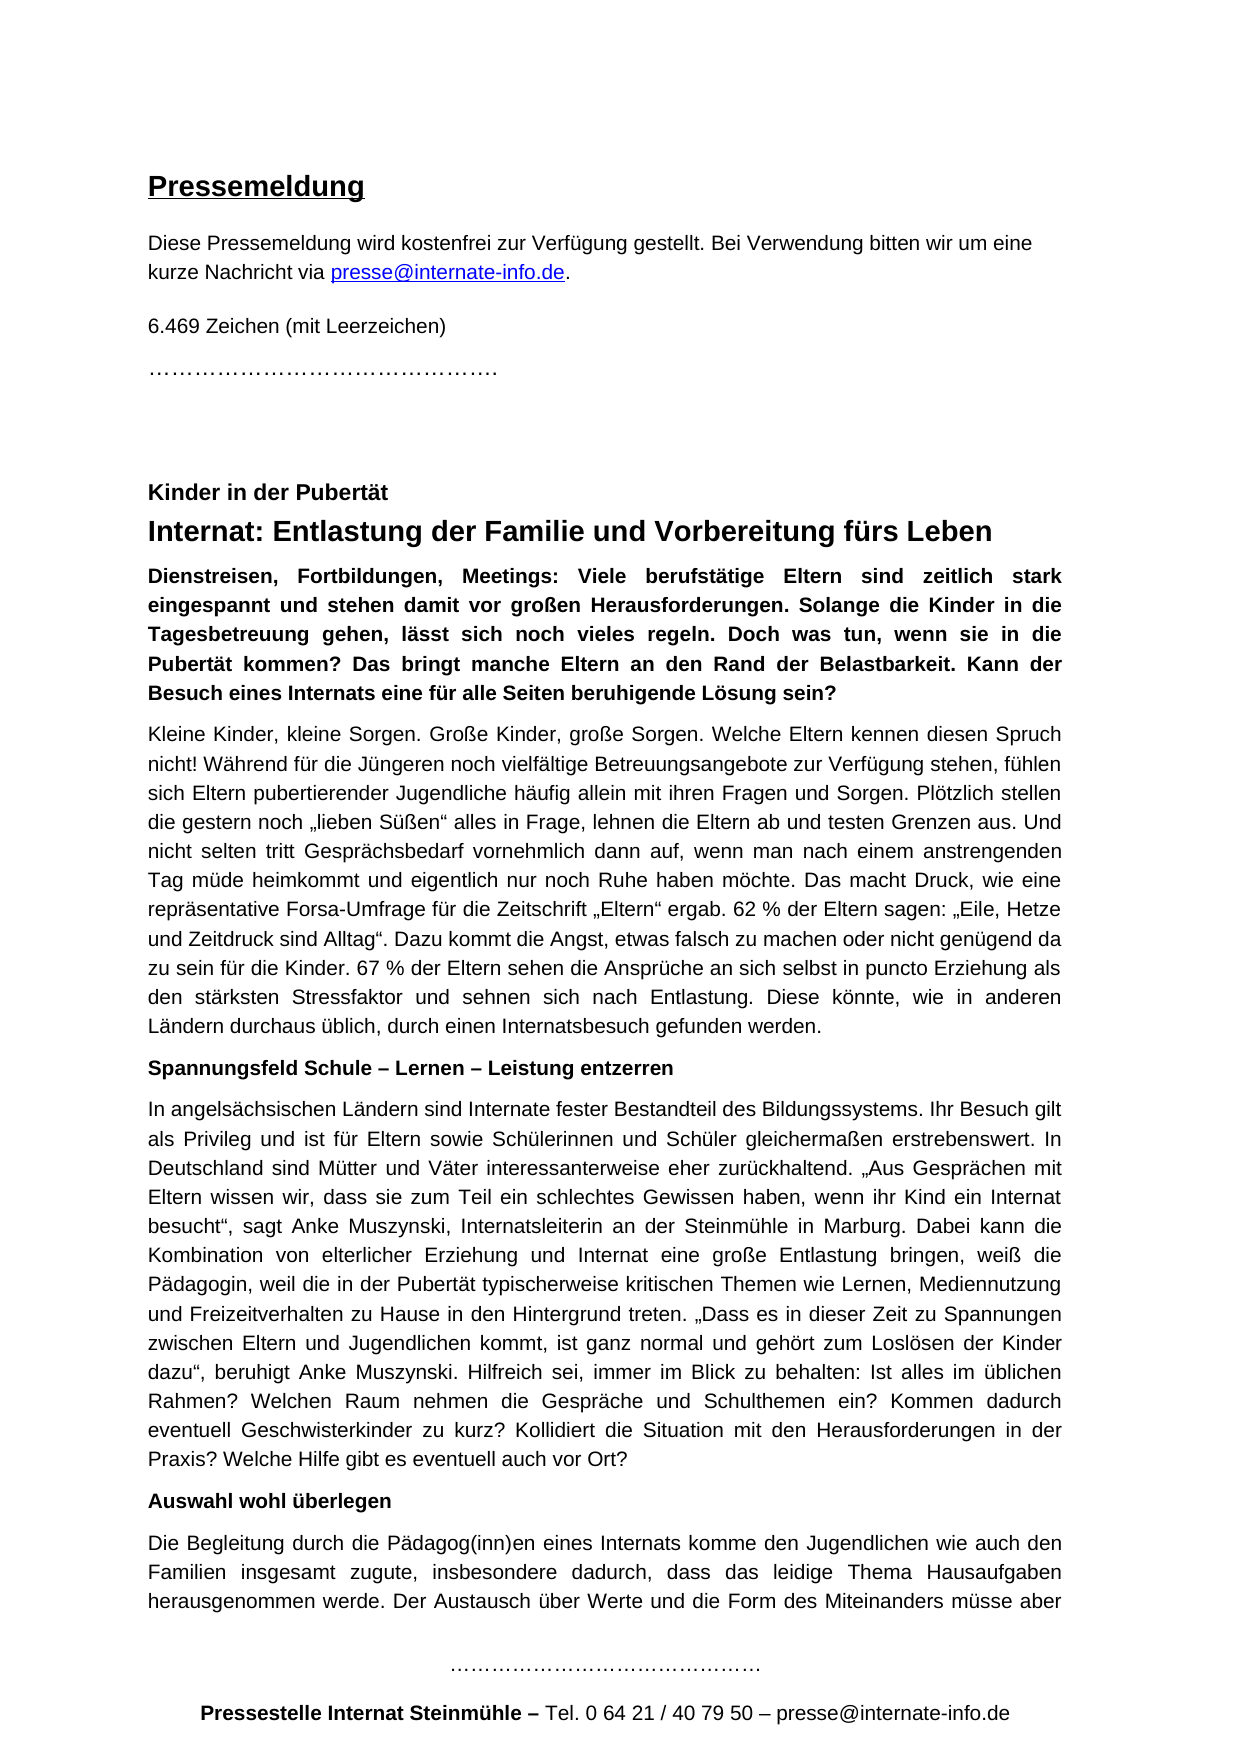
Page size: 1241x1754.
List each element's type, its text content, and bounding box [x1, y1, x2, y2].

text Spannungsfeld Schule – Lernen – Leistung entzerren [148, 1052, 1063, 1081]
text Diese Pressemeldung wird kostenfrei zur Verfügung gestellt. Bei Verwendung bitten wir um eine kurze Nachricht via presse@internate-info.de. [148, 227, 1063, 285]
text ………………………………………. [148, 352, 1063, 381]
text 6.469 Zeichen (mit Leerzeichen) [148, 310, 1063, 339]
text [148, 1527, 1063, 1614]
text Pressemeldung [148, 173, 1063, 202]
text Kinder in der Pubertät [148, 477, 1063, 506]
text Auswahl wohl überlegen [148, 1485, 1063, 1514]
text In angelsächsischen Ländern sind Internate fester Bestandteil des Bildungssystems. Ihr Besuch gilt als Privileg und ist für Eltern sowie Schülerinnen und Schüler gleichermaßen erstrebenswert. In Deutschland sind Mütter und Väter interessanterweise eher zurückhaltend. „Aus Gesprächen mit Eltern wissen wir, dass sie zum Teil ein schlechtes Gewissen haben, wenn ihr Kind ein Internat besucht“, sagt Anke Muszynski, Internatsleiterin an der Steinmühle in Marburg. Dabei kann die Kombination von elterlicher Erziehung und Internat eine große Entlastung bringen, weiß die Pädagogin, weil die in der Pubertät typischerweise kritischen Themen wie Lernen, Mediennutzung und Freizeitverhalten zu Hause in den Hintergrund treten. „Dass es in dieser Zeit zu Spannungen zwischen Eltern und Jugendlichen kommt, ist ganz normal und gehört zum Loslösen der Kinder dazu“, beruhigt Anke Muszynski. Hilfreich sei, immer im Blick zu behalten: Ist alles im üblichen Rahmen? Welchen Raum nehmen die Gespräche und Schulthemen ein? Kommen dadurch eventuell Geschwisterkinder zu kurz? Kollidiert die Situation mit den Herausforderungen in der Praxis? Welche Hilfe gibt es eventuell auch vor Ort? [148, 1093, 1063, 1473]
text Dienstreisen, Fortbildungen, Meetings: Viele berufstätige Eltern sind zeitlich stark eingespannt und stehen damit vor großen Herausforderungen. Solange die Kinder in die Tagesbetreuung gehen, lässt sich noch vieles regeln. Doch was tun, wenn sie in die Pubertät kommen? Das bringt manche Eltern an den Rand der Belastbarkeit. Kann der Besuch eines Internats eine für alle Seiten beruhigende Lösung sein? [148, 560, 1063, 706]
text Internat: Entlastung der Familie und Vorbereitung fürs Leben [148, 518, 1063, 548]
text Kleine Kinder, kleine Sorgen. Große Kinder, große Sorgen. Welche Eltern kennen diesen Spruch nicht! Während für die Jüngeren noch vielfältige Betreuungsangebote zur Verfügung stehen, fühlen sich Eltern pubertierender Jugendliche häufig allein mit ihren Fragen und Sorgen. Plötzlich stellen die gestern noch „lieben Süßen“ alles in Frage, lehnen die Eltern ab und testen Grenzen aus. Und nicht selten tritt Gesprächsbedarf vornehmlich dann auf, wenn man nach einem anstrengenden Tag müde heimkommt und eigentlich nur noch Ruhe haben möchte. Das macht Druck, wie eine repräsentative Forsa-Umfrage für die Zeitschrift „Eltern“ ergab. 62 % der Eltern sagen: „Eile, Hetze und Zeitdruck sind Alltag“. Dazu kommt die Angst, etwas falsch zu machen oder nicht genügend da zu sein für die Kinder. 67 % der Eltern sehen die Ansprüche an sich selbst in puncto Erziehung als den stärksten Stressfaktor und sehnen sich nach Entlastung. Diese könnte, wie in anderen Ländern durchaus üblich, durch einen Internatsbesuch gefunden werden. [148, 718, 1063, 1039]
